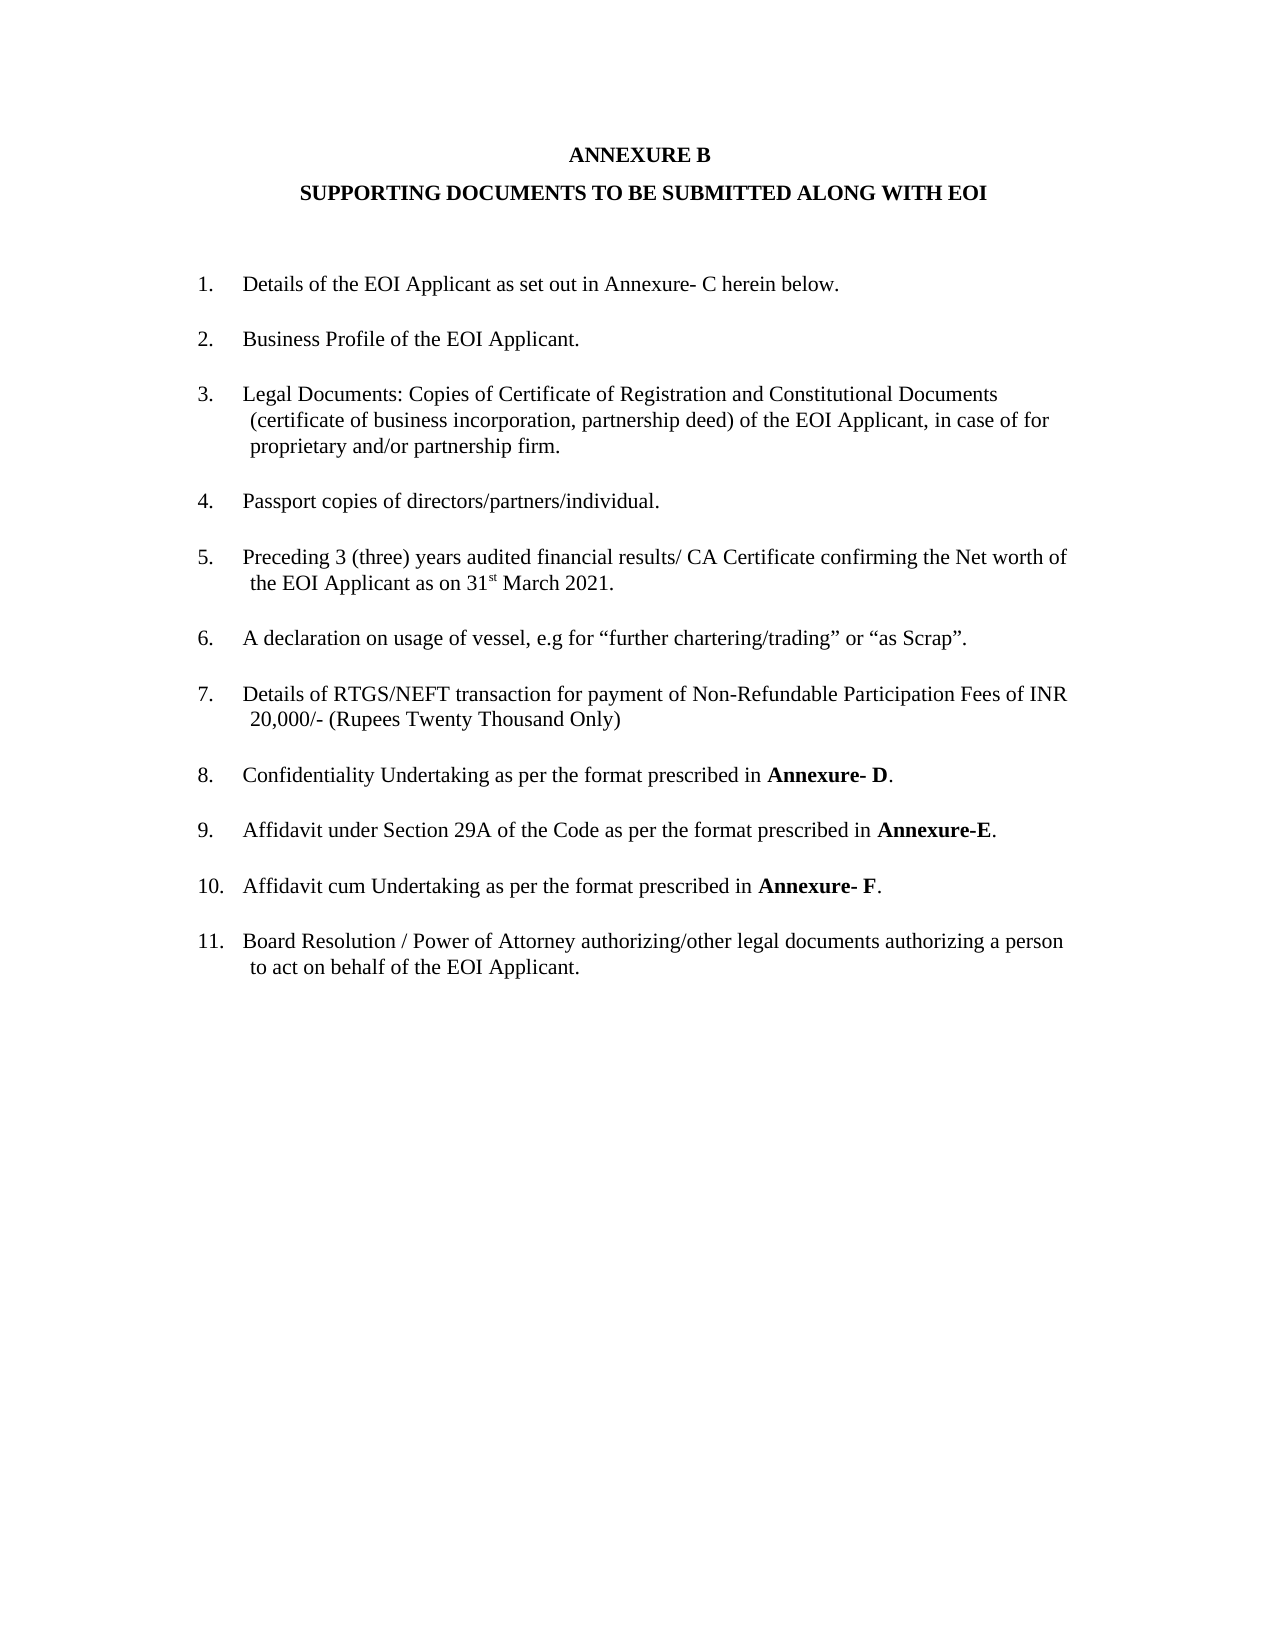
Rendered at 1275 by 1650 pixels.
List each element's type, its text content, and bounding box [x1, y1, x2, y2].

list Legal Documents: Copies of Certificate of Registration and Constitutional Documents (certificate of business incorporation, partnership deed) of the EOI Applicant, in case of for proprietary and/or partnership firm. [197, 381, 1082, 458]
list Details of RTGS/NEFT transaction for payment of Non-Refundable Participation Fees of INR 20,000/- (Rupees Twenty Thousand Only) [197, 681, 1090, 732]
text ANNEXURE B [190, 143, 1090, 168]
text SUPPORTING DOCUMENTS TO BE SUBMITTED ALONG WITH EOI [197, 181, 1090, 205]
list Board Resolution / Power of Attorney authorizing/other legal documents authorizing a person to act on behalf of the EOI Applicant. [197, 928, 1082, 979]
list A declaration on usage of vessel, e.g for “further chartering/trading” or “as Scrap”. [197, 625, 1090, 651]
list Details of the EOI Applicant as set out in Annexure- C herein below. [197, 271, 1090, 296]
list Affidavit cum Undertaking as per the format prescribed in Annexure- F. [197, 873, 1090, 899]
list Passport copies of directors/partners/individual. [197, 488, 1090, 514]
list Confidentiality Undertaking as per the format prescribed in Annexure- D. [197, 762, 1090, 788]
list Affidavit under Section 29A of the Code as per the format prescribed in Annexure-E. [197, 817, 1090, 843]
list Business Profile of the EOI Applicant. [197, 326, 1090, 352]
list Preceding 3 (three) years audited financial results/ CA Certificate confirming the Net worth of the EOI Applicant as on 31st March 2021. [197, 544, 1090, 595]
